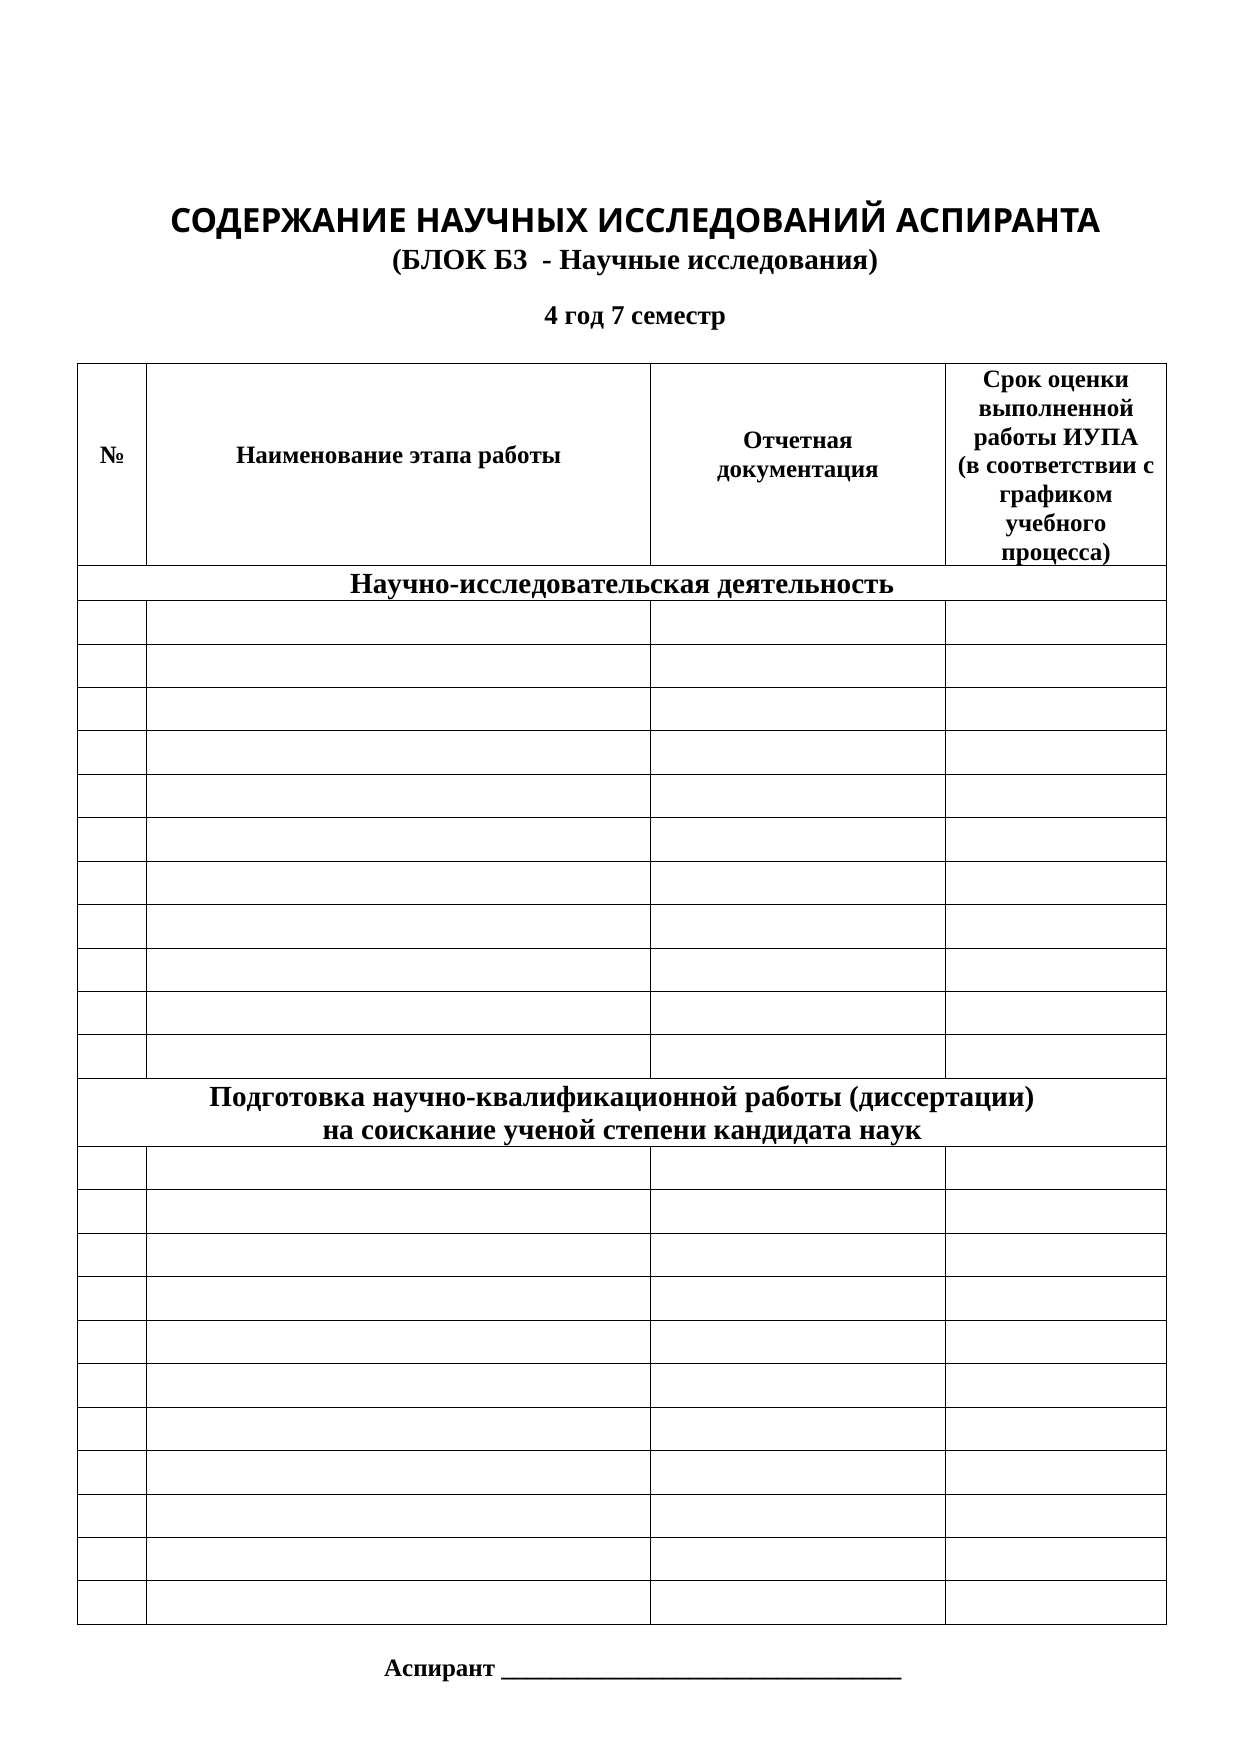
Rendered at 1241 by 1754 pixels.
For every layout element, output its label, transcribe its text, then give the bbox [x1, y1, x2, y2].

table_cell [147, 1277, 650, 1320]
table_cell [946, 1538, 1166, 1580]
table_cell [78, 862, 146, 904]
table_cell [946, 1451, 1166, 1493]
table_cell [946, 775, 1166, 817]
table_cell [651, 1538, 945, 1580]
table_cell [946, 1035, 1166, 1078]
table_cell [651, 905, 945, 947]
table_cell [651, 992, 945, 1034]
table_cell [147, 1035, 650, 1078]
table_cell [946, 992, 1166, 1034]
table_cell [946, 1364, 1166, 1407]
table_cell [651, 1364, 945, 1407]
table_cell Подготовка научно-квалификационной работы (диссертации) на соискание ученой степени кандидата наук [78, 1079, 1166, 1146]
table_cell [946, 1147, 1166, 1189]
table_cell [78, 601, 146, 643]
table_cell [651, 688, 945, 730]
table_cell [147, 645, 650, 687]
table_cell [147, 1495, 650, 1537]
table_cell [946, 1581, 1166, 1624]
table_cell [78, 1581, 146, 1624]
table_cell [78, 1190, 146, 1233]
table_cell [78, 1321, 146, 1363]
table_cell [147, 1538, 650, 1580]
table_cell [147, 905, 650, 947]
table_cell [147, 1234, 650, 1276]
table_cell [651, 1408, 945, 1450]
subtitle СОДЕРЖАНИЕ НАУЧНЫХ ИССЛЕДОВАНИЙ АСПИРАНТА [89, 197, 1181, 242]
table_cell [651, 775, 945, 817]
table_cell [147, 862, 650, 904]
table_cell [946, 818, 1166, 861]
table_cell [147, 1581, 650, 1624]
table_cell [946, 1277, 1166, 1320]
table_cell [78, 818, 146, 861]
table_cell [147, 1147, 650, 1189]
table_header Наименование этапа работы [147, 364, 650, 565]
table_cell [78, 992, 146, 1034]
table_cell [147, 992, 650, 1034]
table_cell [78, 645, 146, 687]
table_cell [147, 775, 650, 817]
table_cell [78, 1277, 146, 1320]
table_cell [946, 645, 1166, 687]
table_cell [147, 1364, 650, 1407]
table_header Отчетная документация [651, 364, 945, 565]
table_cell [78, 1035, 146, 1078]
table_cell [946, 1495, 1166, 1537]
table_cell [651, 1321, 945, 1363]
table_cell [78, 1495, 146, 1537]
table_cell [147, 818, 650, 861]
table_header № [78, 364, 146, 565]
table_cell [78, 1147, 146, 1189]
table_cell [78, 1408, 146, 1450]
table_cell [651, 1451, 945, 1493]
table_cell [147, 688, 650, 730]
table_cell [651, 1147, 945, 1189]
table_cell [651, 1190, 945, 1233]
table_cell [147, 1451, 650, 1493]
table_cell [651, 645, 945, 687]
table_cell [651, 818, 945, 861]
table_cell [78, 731, 146, 774]
table_cell [147, 1408, 650, 1450]
table_cell [651, 1277, 945, 1320]
table_cell [651, 731, 945, 774]
table_cell [946, 862, 1166, 904]
table_cell [78, 905, 146, 947]
table_cell [946, 1321, 1166, 1363]
table_cell [946, 1408, 1166, 1450]
table_header Срок оценки выполненной работы ИУПА (в соответствии с графиком учебного процесса) [946, 364, 1166, 565]
table_cell [651, 1035, 945, 1078]
table_cell [78, 775, 146, 817]
table_cell Научно-исследовательская деятельность [78, 566, 1166, 600]
table_cell [651, 1495, 945, 1537]
table_cell [147, 731, 650, 774]
table_cell [147, 601, 650, 643]
table_cell [946, 731, 1166, 774]
table_cell [78, 1234, 146, 1276]
table_cell [147, 1321, 650, 1363]
table_cell [147, 949, 650, 991]
table_cell [946, 949, 1166, 991]
table_cell [78, 949, 146, 991]
table_cell [78, 1364, 146, 1407]
table_cell [651, 1581, 945, 1624]
table_cell [651, 949, 945, 991]
text (БЛОК Б3 - Научные исследования) [89, 242, 1181, 276]
table_cell [946, 905, 1166, 947]
table_cell [78, 1451, 146, 1493]
table_cell [147, 1190, 650, 1233]
table_cell [651, 1234, 945, 1276]
table_cell [946, 601, 1166, 643]
table_cell [946, 1234, 1166, 1276]
table_cell [946, 688, 1166, 730]
table_cell [946, 1190, 1166, 1233]
table_cell [651, 601, 945, 643]
table_cell [651, 862, 945, 904]
table_cell [78, 688, 146, 730]
table_cell [78, 1538, 146, 1580]
text Аспирант ________________________________ [89, 1653, 1181, 1682]
text 4 год 7 семестр [89, 302, 1181, 331]
